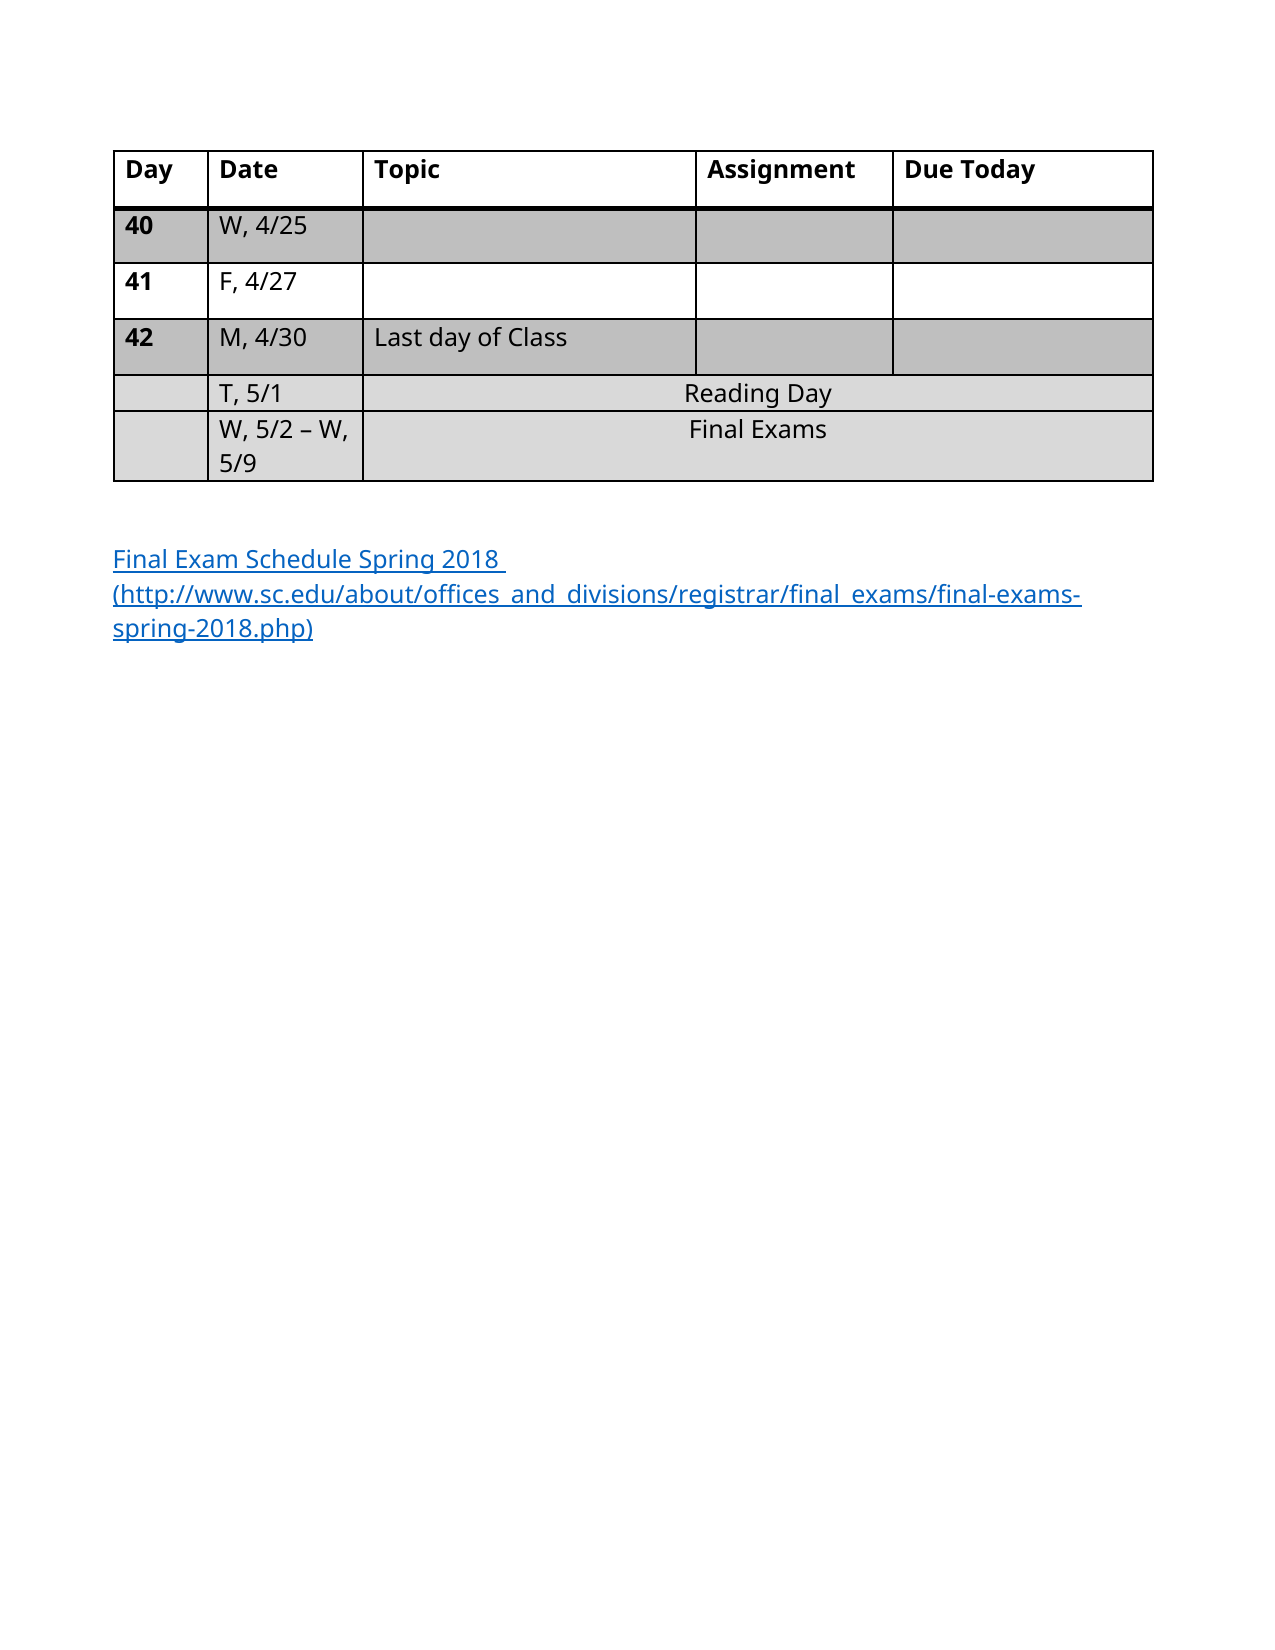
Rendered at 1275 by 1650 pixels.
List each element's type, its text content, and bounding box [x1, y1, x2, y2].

table_cell Final Exams [364, 412, 1152, 480]
table_header Due Today [894, 152, 1152, 206]
table_cell [115, 376, 207, 410]
table_cell [697, 264, 892, 318]
table_cell [894, 211, 1152, 262]
table_header Date [209, 152, 362, 206]
table_cell F, 4/27 [209, 264, 362, 318]
table_cell [697, 211, 892, 262]
table_cell 40 [115, 211, 207, 262]
table_cell [894, 320, 1152, 374]
table_cell [697, 320, 892, 374]
table_cell [894, 264, 1152, 318]
text Final Exam Schedule Spring 2018 (http://www.sc.edu/about/offices_and_divisions/registrar/final_exams/final-exams-spring-2018.php) [112, 542, 1162, 644]
table_header Topic [364, 152, 695, 206]
table_cell M, 4/30 [209, 320, 362, 374]
table_header Day [115, 152, 207, 206]
table_cell [115, 412, 207, 480]
table_cell [364, 211, 695, 262]
table_cell Reading Day [364, 376, 1152, 410]
table_cell W, 5/2 – W, 5/9 [209, 412, 362, 480]
table_cell W, 4/25 [209, 211, 362, 262]
table_cell 42 [115, 320, 207, 374]
table_cell T, 5/1 [209, 376, 362, 410]
table_header Assignment [697, 152, 892, 206]
table_cell 41 [115, 264, 207, 318]
table_cell Last day of Class [364, 320, 695, 374]
table_cell [364, 264, 695, 318]
